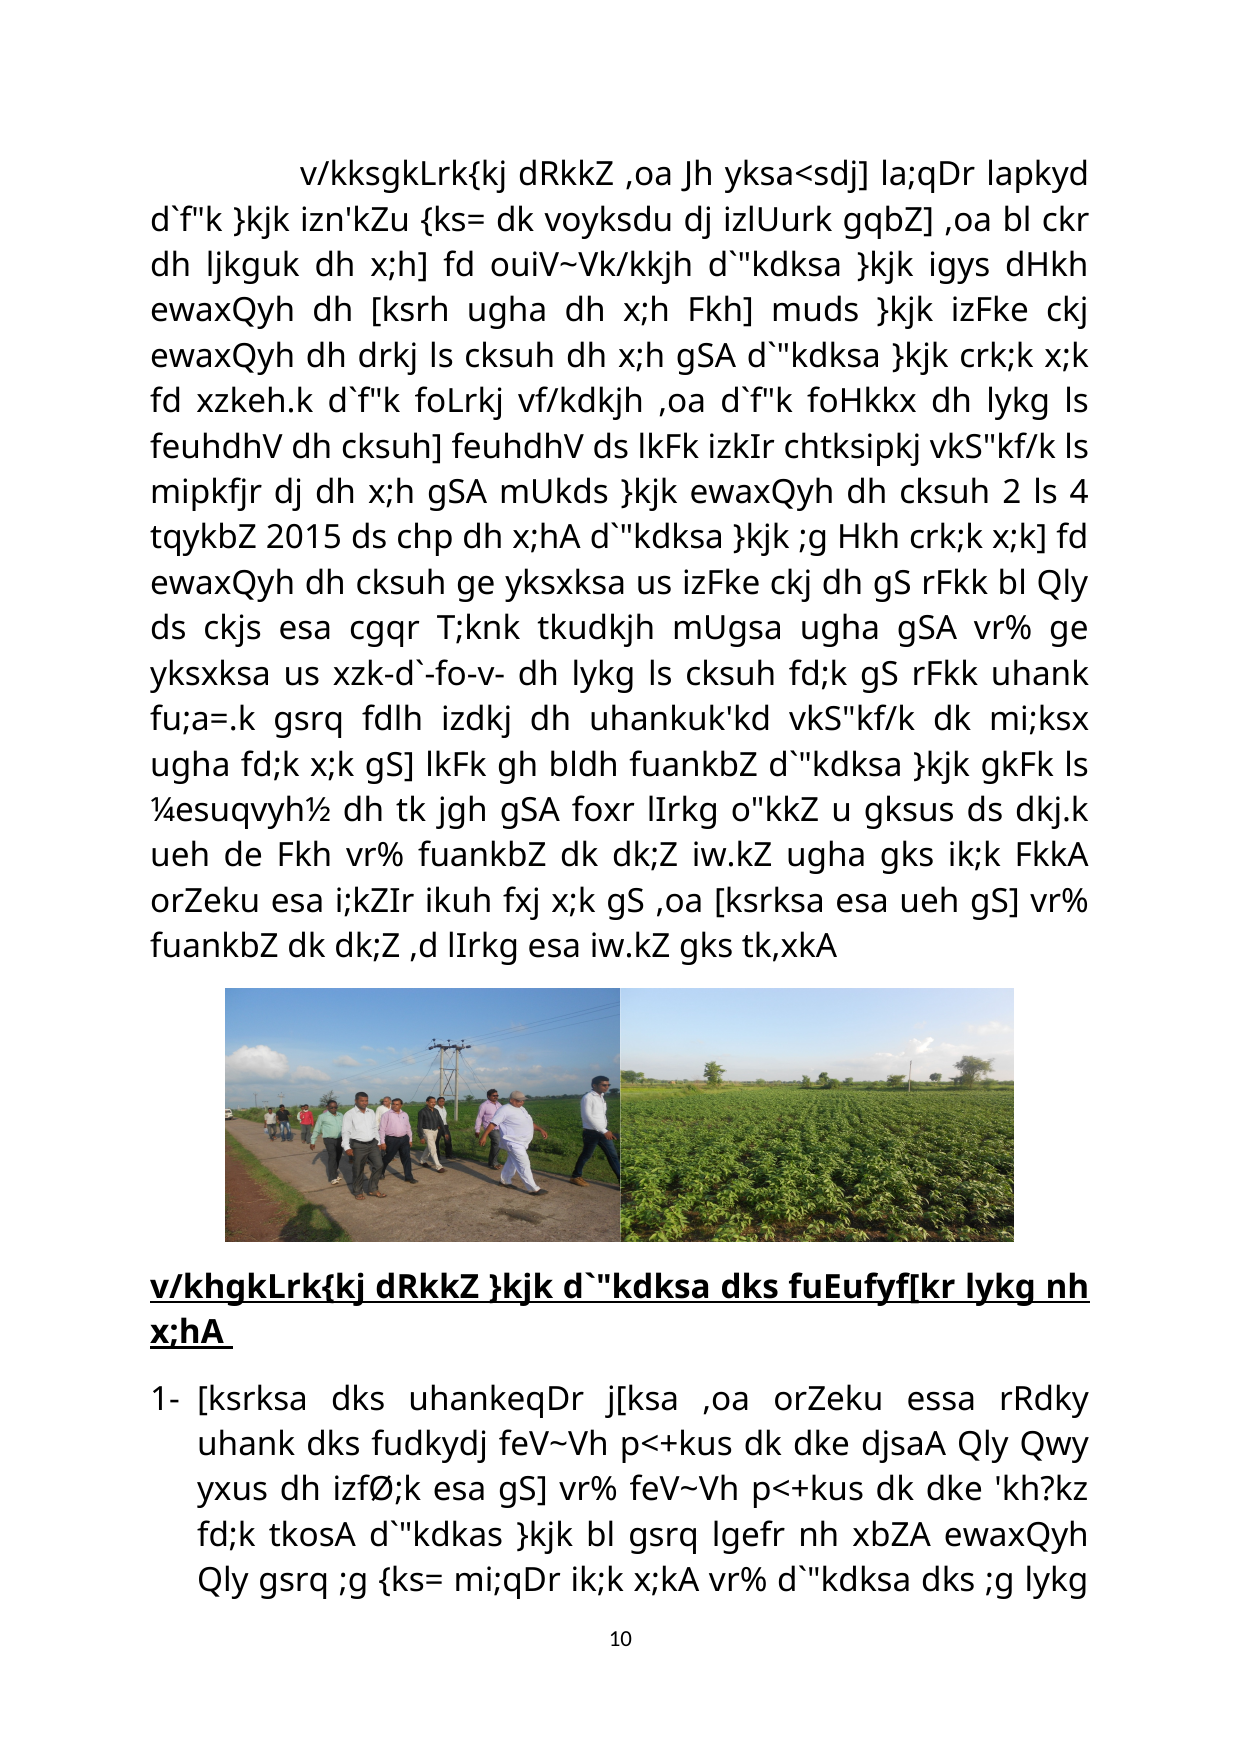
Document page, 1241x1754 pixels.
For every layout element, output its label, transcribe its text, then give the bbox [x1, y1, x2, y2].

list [150, 1374, 1090, 1601]
text v/kksgkLrk{kj dRkkZ ,oa Jh yksa<sdj] la;qDr lapkyd d`f"k }kjk izn'kZu {ks= dk voyksdu dj izlUurk gqbZ] ,oa bl ckr dh ljkguk dh x;h] fd ouiV~Vk/kkjh d`"kdksa }kjk igys dHkh ewaxQyh dh [ksrh ugha dh x;h Fkh] muds }kjk izFke ckj ewaxQyh dh drkj ls cksuh dh x;h gSA d`"kdksa }kjk crk;k x;k fd xzkeh.k d`f"k foLrkj vf/kdkjh ,oa d`f"k foHkkx dh lykg ls feuhdhV dh cksuh] feuhdhV ds lkFk izkIr chtksipkj vkS"kf/k ls mipkfjr dj dh x;h gSA mUkds }kjk ewaxQyh dh cksuh 2 ls 4 tqykbZ 2015 ds chp dh x;hA d`"kdksa }kjk ;g Hkh crk;k x;k] fd ewaxQyh dh cksuh ge yksxksa us izFke ckj dh gS rFkk bl Qly ds ckjs esa cgqr T;knk tkudkjh mUgsa ugha gSA vr% ge yksxksa us xzk-d`-fo-v- dh lykg ls cksuh fd;k gS rFkk uhank fu;a=.k gsrq fdlh izdkj dh uhankuk'kd vkS"kf/k dk mi;ksx ugha fd;k x;k gS] lkFk gh bldh fuankbZ d`"kdksa }kjk gkFk ls ¼esuqvyh½ dh tk jgh gSA foxr lIrkg o"kkZ u gksus ds dkj.k ueh de Fkh vr% fuankbZ dk dk;Z iw.kZ ugha gks ik;k FkkA orZeku esa i;kZIr ikuh fxj x;k gS ,oa [ksrksa esa ueh gS] vr% fuankbZ dk dk;Z ,d lIrkg esa iw.kZ gks tk,xkA [150, 150, 1090, 967]
picture [225, 988, 1014, 1242]
text v/khgkLrk{kj dRkkZ }kjk d`"kdksa dks fuEufyf[kr lykg nh x;hA [150, 1263, 1090, 1301]
text v/khgkLrk{kj dRkkZ }kjk d`"kdksa dks fuEufyf[kr lykg nh x;hA [150, 1303, 1090, 1353]
